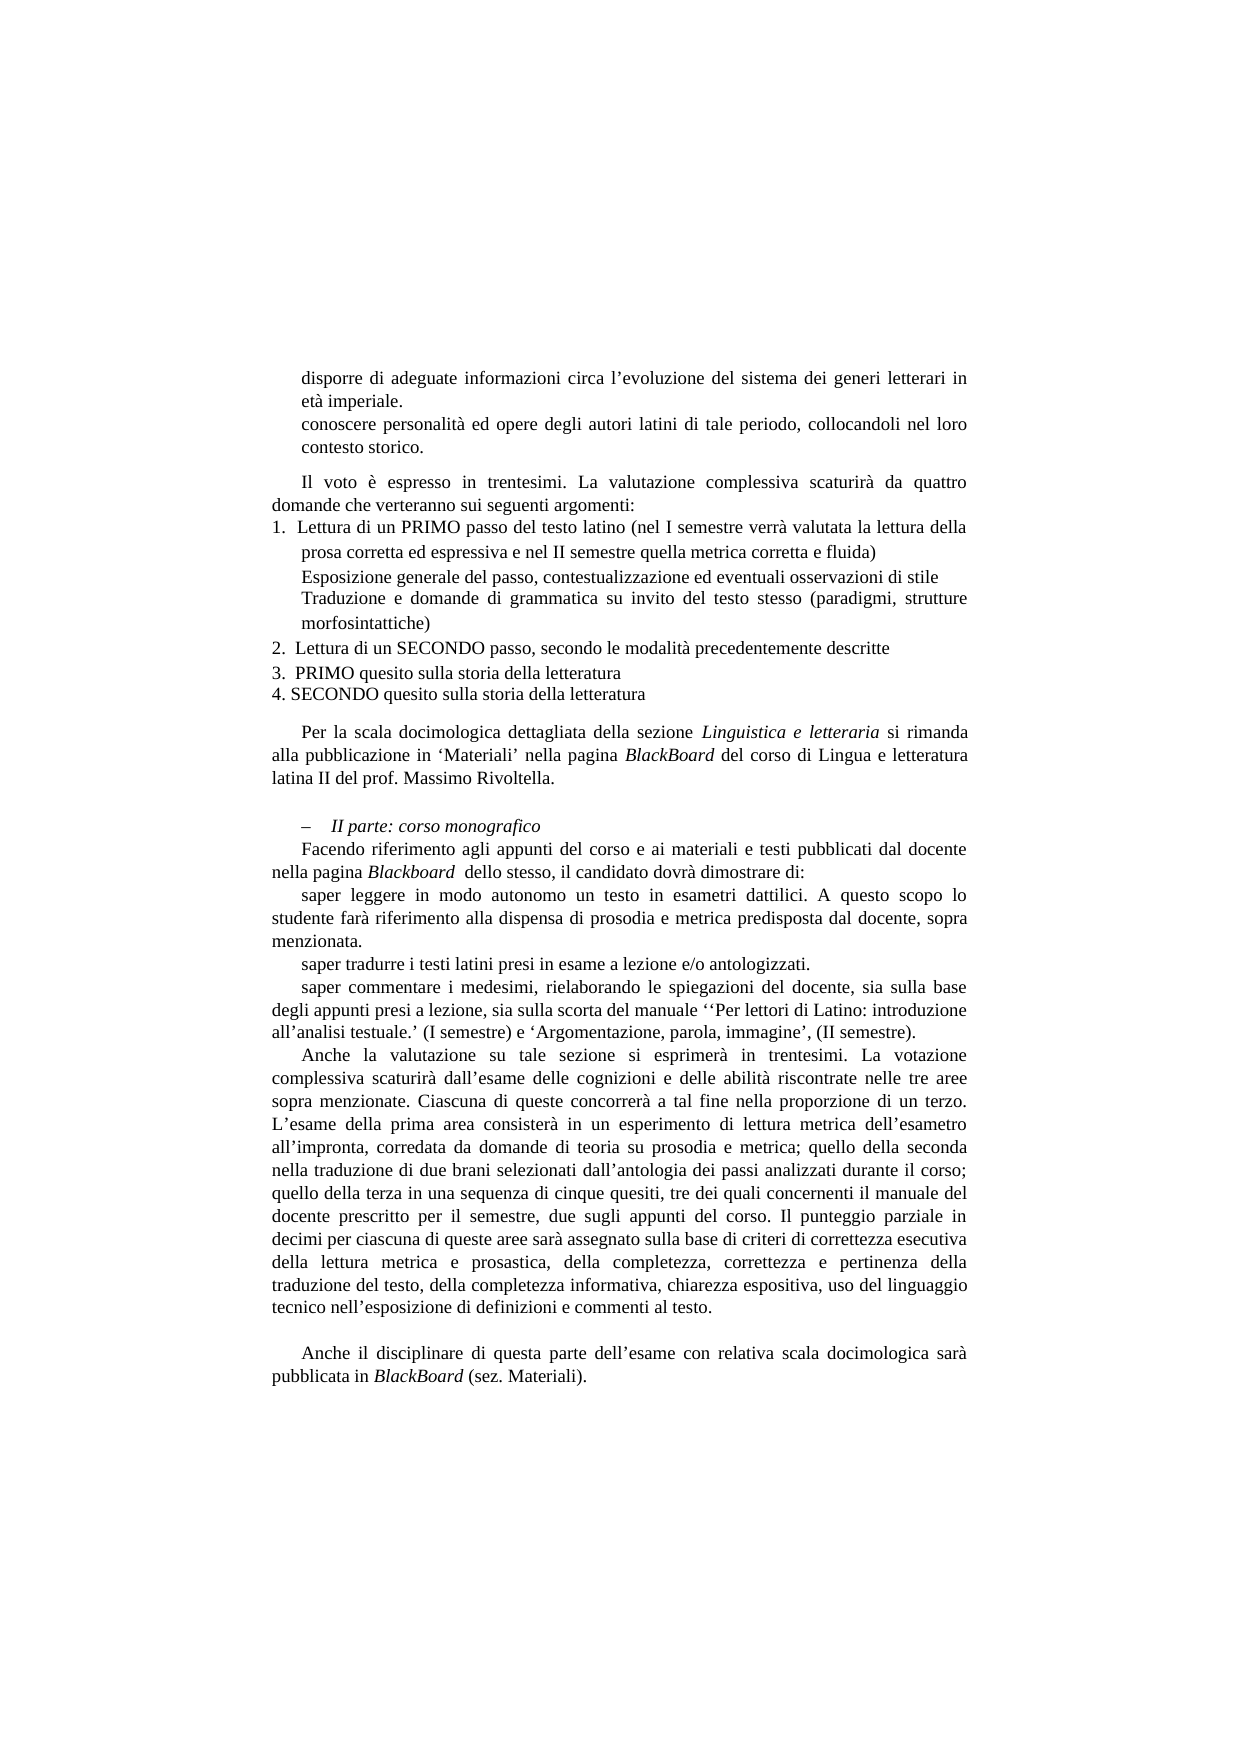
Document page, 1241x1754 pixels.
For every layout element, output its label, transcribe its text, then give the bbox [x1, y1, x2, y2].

text saper commentare i medesimi, rielaborando le spiegazioni del docente, sia sulla base degli appunti presi a lezione, sia sulla scorta del manuale ‘‘Per lettori di Latino: introduzione all’analisi testuale.’ (I semestre) e ‘Argomentazione, parola, immagine’, (II semestre). [272, 975, 968, 1043]
text saper tradurre i testi latini presi in esame a lezione e/o antologizzati. [272, 952, 968, 975]
text 1. Lettura di un PRIMO passo del testo latino (nel I semestre verrà valutata la lettura della prosa corretta ed espressiva e nel II semestre quella metrica corretta e fluida) [272, 516, 968, 562]
text Facendo riferimento agli appunti del corso e ai materiali e testi pubblicati dal docente nella pagina Blackboard dello stesso, il candidato dovrà dimostrare di: [272, 837, 968, 883]
text Anche il disciplinare di questa parte dell’esame con relativa scala docimologica sarà pubblicata in BlackBoard (sez. Materiali). [272, 1341, 968, 1387]
text Per la scala docimologica dettagliata della sezione Linguistica e letteraria si rimanda alla pubblicazione in ‘Materiali’ nella pagina BlackBoard del corso di Lingua e letteratura latina II del prof. Massimo Rivoltella. [272, 721, 968, 789]
text Il voto è espresso in trentesimi. La valutazione complessiva scaturirà da quattro domande che verteranno sui seguenti argomenti: [272, 470, 968, 516]
text 2. Lettura di un SECONDO passo, secondo le modalità precedentemente descritte [272, 637, 968, 658]
text – II parte: corso monografico [272, 814, 968, 837]
text 4. SECONDO quesito sulla storia della letteratura [272, 683, 968, 705]
text Anche la valutazione su tale sezione si esprimerà in trentesimi. La votazione complessiva scaturirà dall’esame delle cognizioni e delle abilità riscontrate nelle tre aree sopra menzionate. Ciascuna di queste concorrerà a tal fine nella proporzione di un terzo. L’esame della prima area consisterà in un esperimento di lettura metrica dell’esametro all’impronta, corredata da domande di teoria su prosodia e metrica; quello della seconda nella traduzione di due brani selezionati dall’antologia dei passi analizzati durante il corso; quello della terza in una sequenza di cinque quesiti, tre dei quali concernenti il manuale del docente prescritto per il semestre, due sugli appunti del corso. Il punteggio parziale in decimi per ciascuna di queste aree sarà assegnato sulla base di criteri di correttezza esecutiva della lettura metrica e prosastica, della completezza, correttezza e pertinenza della traduzione del testo, della completezza informativa, chiarezza espositiva, uso del linguaggio tecnico nell’esposizione di definizioni e commenti al testo. [272, 1043, 968, 1318]
text Traduzione e domande di grammatica su invito del testo stesso (paradigmi, strutture morfosintattiche) [272, 587, 968, 634]
text disporre di adeguate informazioni circa l’evoluzione del sistema dei generi letterari in età imperiale. [301, 366, 968, 412]
text conoscere personalità ed opere degli autori latini di tale periodo, collocandoli nel loro contesto storico. [301, 412, 968, 458]
text saper leggere in modo autonomo un testo in esametri dattilici. A questo scopo lo studente farà riferimento alla dispensa di prosodia e metrica predisposta dal docente, sopra menzionata. [272, 883, 968, 952]
text 3. PRIMO quesito sulla storia della letteratura [272, 662, 968, 683]
text Esposizione generale del passo, contestualizzazione ed eventuali osservazioni di stile [301, 566, 968, 587]
